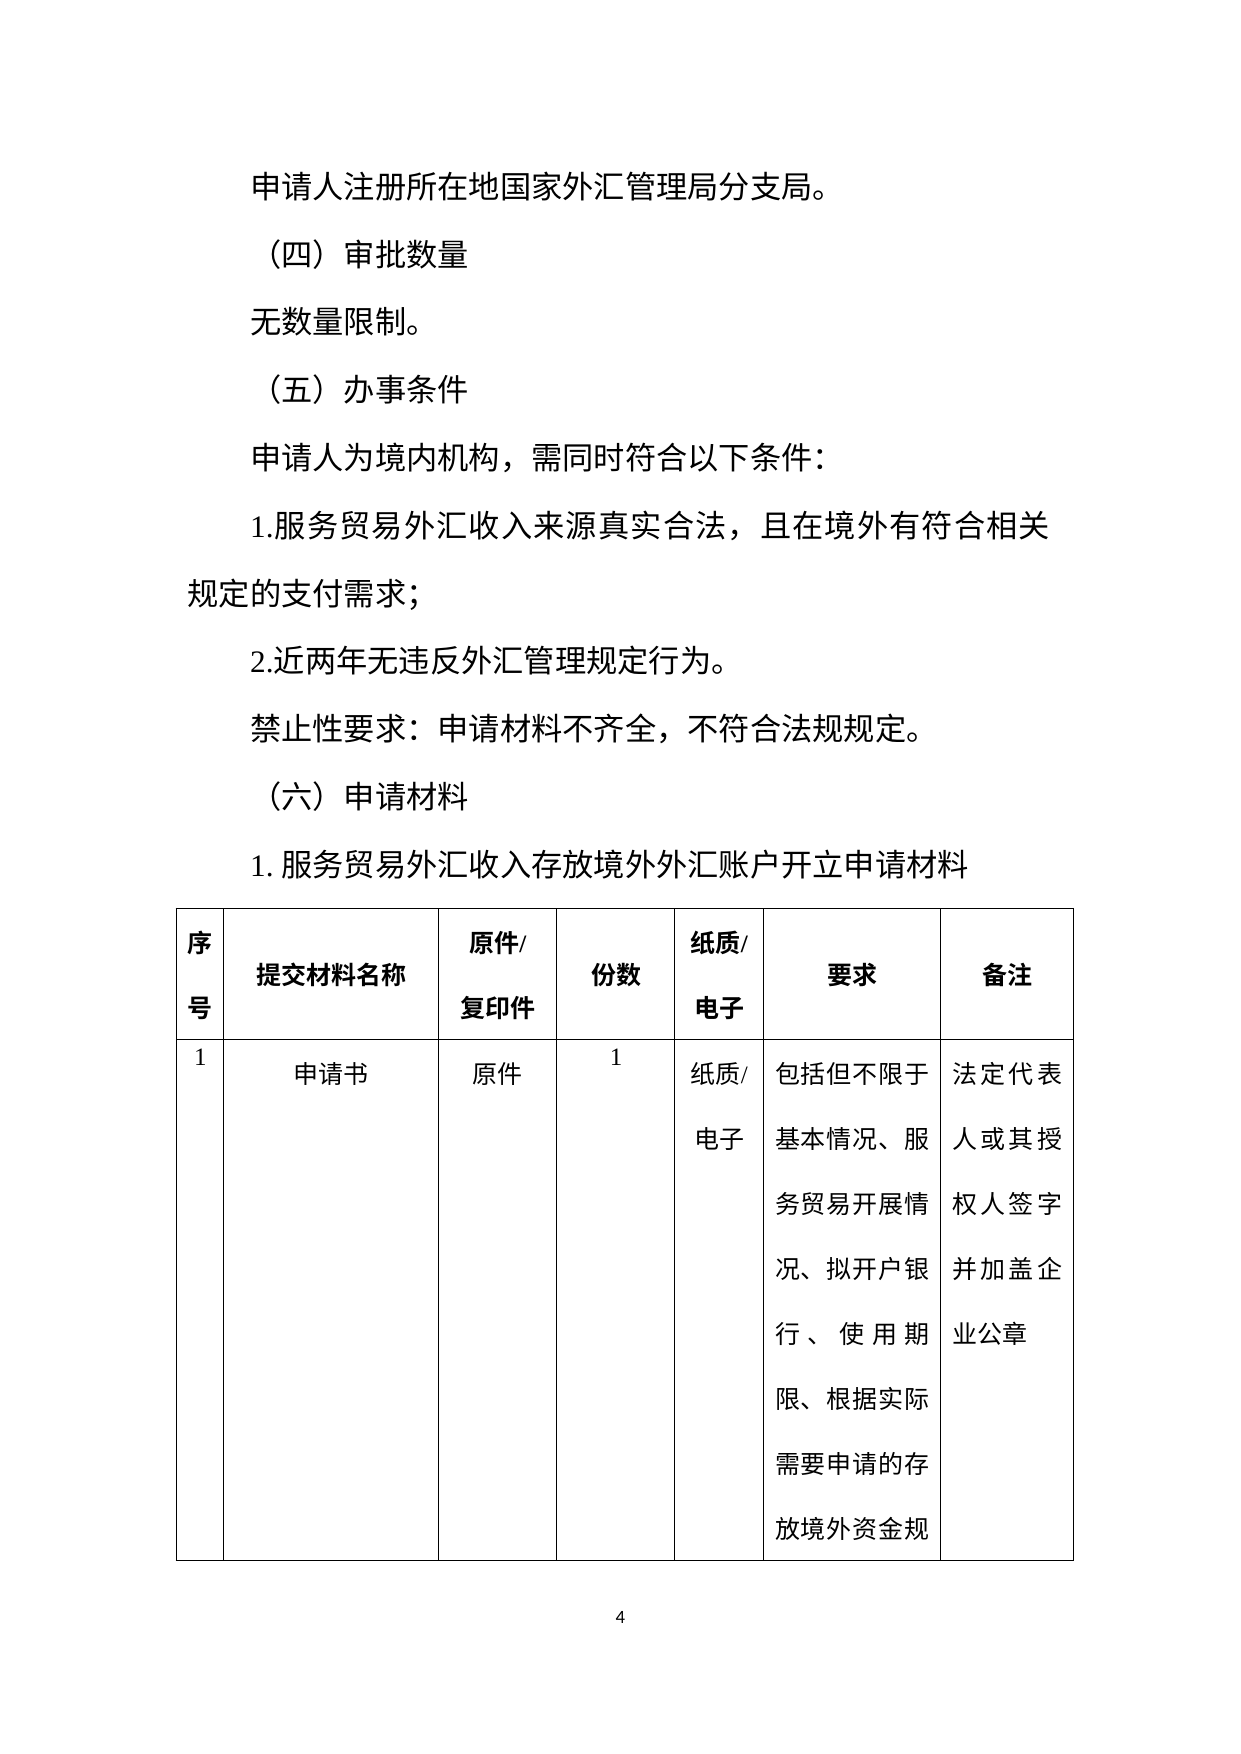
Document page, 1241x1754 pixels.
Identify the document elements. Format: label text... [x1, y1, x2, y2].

table_header 提交材料名称 [224, 909, 438, 1039]
text 2.近两年无违反外汇管理规定行为。 [187, 637, 1053, 682]
table_cell 原件 [439, 1040, 556, 1560]
table_header 原件/ 复印件 [439, 909, 556, 1039]
text 申请人注册所在地国家外汇管理局分支局。 [187, 162, 1053, 207]
table_header 序号 [177, 909, 223, 1039]
text （四）审批数量 [187, 230, 1053, 275]
text 无数量限制。 [187, 298, 1053, 343]
table_cell 1 [557, 1040, 674, 1560]
text （六）申请材料 [187, 772, 1053, 817]
table_header 要求 [764, 909, 940, 1039]
table_header 份数 [557, 909, 674, 1039]
table_header 纸质/ 电子 [675, 909, 763, 1039]
table_cell 申请书 [224, 1040, 438, 1560]
table_header 备注 [941, 909, 1073, 1039]
table_cell 1 [177, 1040, 223, 1560]
table_cell 纸质/电子 [675, 1040, 763, 1560]
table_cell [764, 1040, 940, 1560]
text 1.服务贸易外汇收入来源真实合法，且在境外有符合相关规定的支付需求； [187, 501, 1053, 614]
table_cell 法定代表人或其授权人签字并加盖企业公章 [941, 1040, 1073, 1560]
text （五）办事条件 [187, 365, 1053, 411]
text 1. 服务贸易外汇收入存放境外外汇账户开立申请材料 [187, 840, 1053, 885]
text 禁止性要求：申请材料不齐全，不符合法规规定。 [187, 704, 1053, 750]
text 申请人为境内机构，需同时符合以下条件： [187, 433, 1053, 478]
